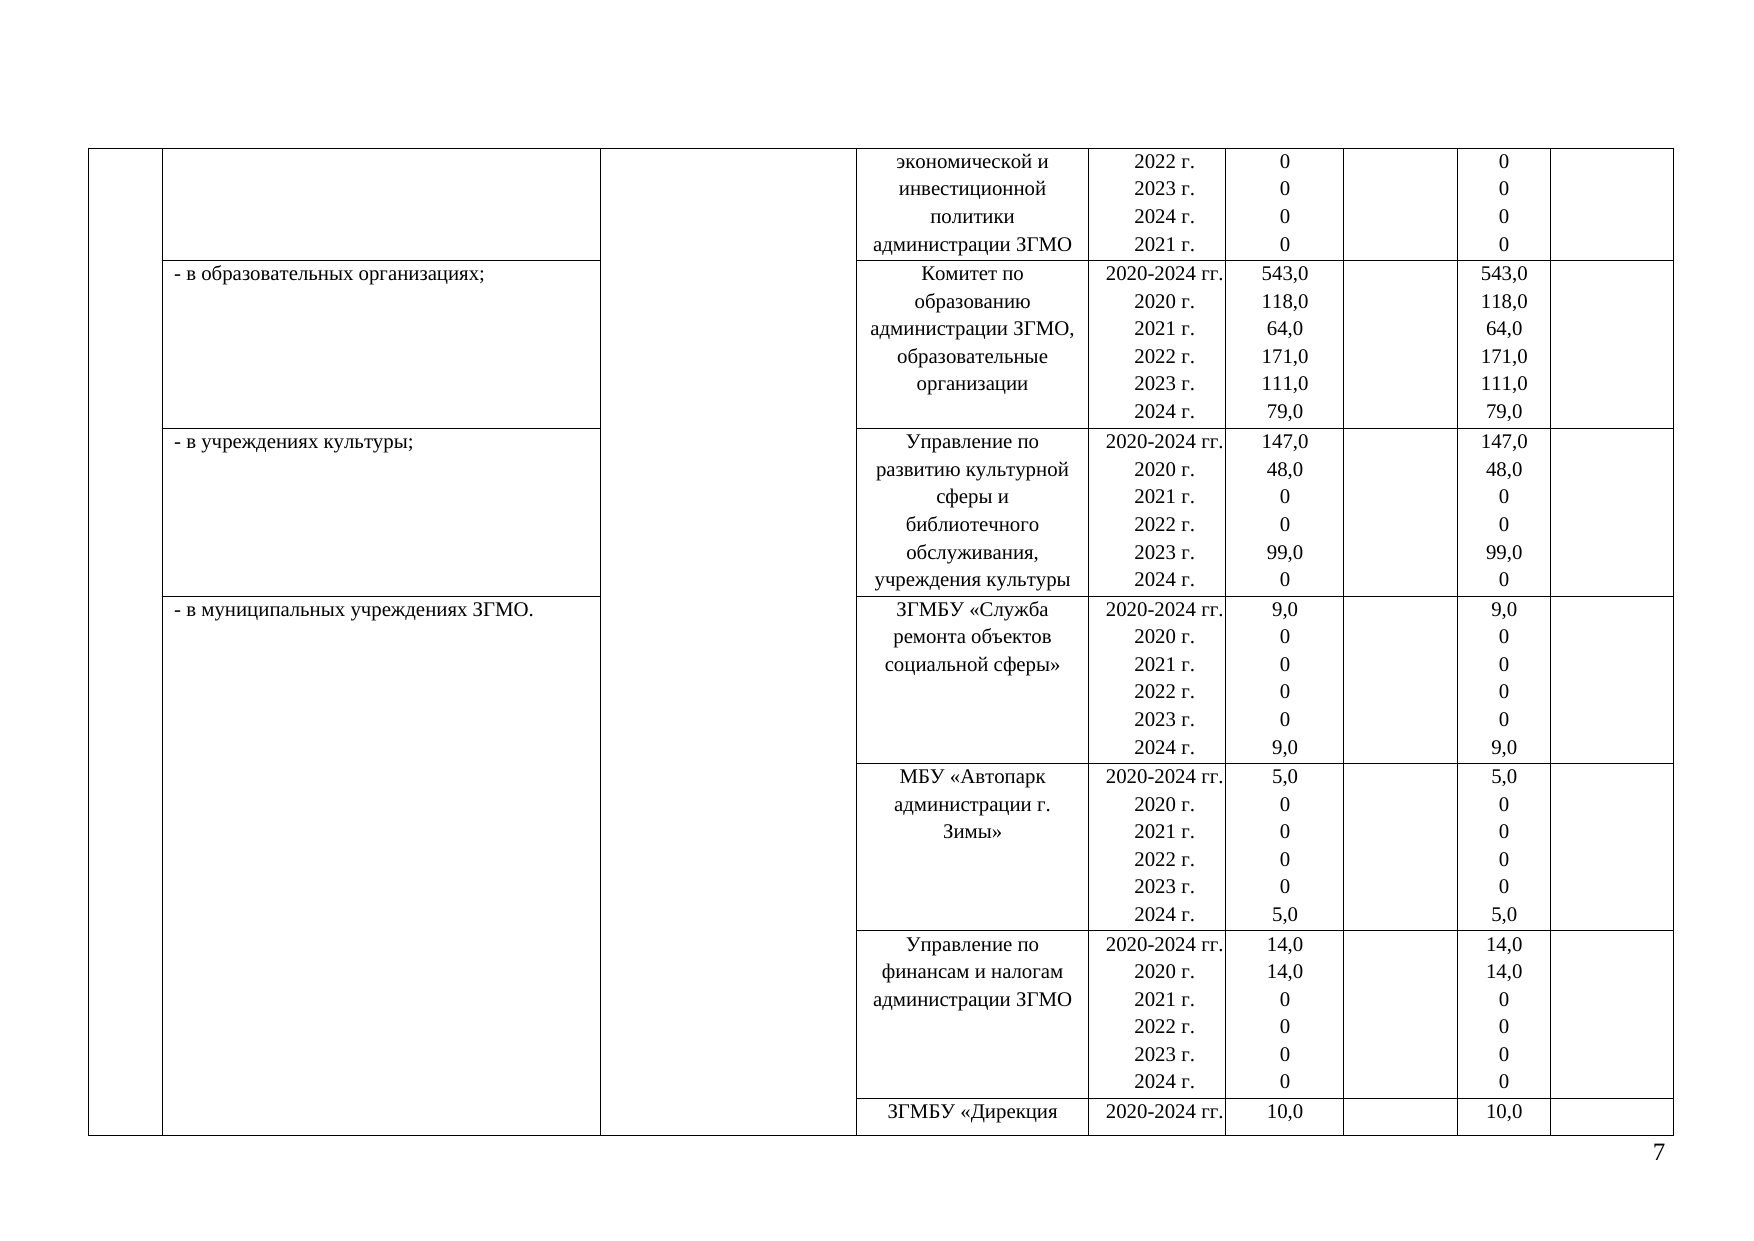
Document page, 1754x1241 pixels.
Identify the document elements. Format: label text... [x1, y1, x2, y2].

table_cell Управление по финансам и налогам администрации ЗГМО [857, 931, 1088, 1098]
table_cell 31,0 31,0 0 0 0 0 0 [1226, 149, 1343, 260]
table_cell 2020-2024 гг. 2020 г. 2021 г. 2022 г. 2023 г. 2024 г. [1089, 764, 1225, 930]
table_cell 9,0 0 0 0 0 9,0 [1458, 597, 1550, 763]
table_cell 2020-2024 гг. 2020 г. 2021 г. 2022 г. 2023 г. 2024 г. [1089, 429, 1225, 596]
table_cell 10,0 0 0 0 10,0 0 [1458, 1099, 1550, 1135]
table_cell 2020-2024 гг. 2020 г. 2021 г. 2022 г. 2023 г. 2024 г. [1089, 597, 1225, 763]
table_cell 31,0 31,0 0 0 0 0 0 [1458, 149, 1550, 260]
table_cell 14,0 14,0 0 0 0 0 [1226, 931, 1343, 1098]
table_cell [1089, 1099, 1225, 1135]
table_cell 14,0 14,0 0 0 0 0 [1458, 931, 1550, 1098]
table_cell [1344, 429, 1457, 596]
table_cell Комитет по образованию администрации ЗГМО, образовательные организации [857, 261, 1088, 428]
table_cell - в учреждениях культуры; [163, 429, 600, 596]
table_cell [1344, 597, 1457, 763]
table_cell 543,0 118,0 64,0 171,0 111,0 79,0 [1226, 261, 1343, 428]
table_cell - в муниципальных учреждениях ЗГМО. [163, 597, 600, 1135]
table_cell 2020-2024 гг. 2020 г. 2021 г. 2022 г. 2023 г. 2024 г. [1089, 261, 1225, 428]
table_cell [1344, 931, 1457, 1098]
table_cell [1551, 429, 1673, 596]
table_cell [1344, 764, 1457, 930]
table_cell ЗГМБУ «Служба ремонта объектов социальной сферы» [857, 597, 1088, 763]
table_cell [1551, 261, 1673, 428]
table_cell [1344, 1099, 1457, 1135]
table_cell 5,0 0 0 0 0 5,0 [1226, 764, 1343, 930]
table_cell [1089, 931, 1225, 1098]
table_cell [1344, 261, 1457, 428]
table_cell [857, 149, 1088, 260]
table_cell 147,0 48,0 0 0 99,0 0 [1226, 429, 1343, 596]
table_cell 5,0 0 0 0 0 5,0 [1458, 764, 1550, 930]
table_cell [1551, 597, 1673, 763]
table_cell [1089, 149, 1225, 260]
table_cell [1551, 149, 1673, 260]
table_cell 543,0 118,0 64,0 171,0 111,0 79,0 [1458, 261, 1550, 428]
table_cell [163, 149, 600, 260]
table_cell [1551, 764, 1673, 930]
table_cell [857, 1099, 1088, 1135]
table_cell 147,0 48,0 0 0 99,0 0 [1458, 429, 1550, 596]
table_cell 10,0 0 0 0 10,0 0 [1226, 1099, 1343, 1135]
table_cell [1551, 1099, 1673, 1135]
table_cell [1344, 149, 1457, 260]
table_cell Управление по развитию культурной сферы и библиотечного обслуживания, учреждения культуры [857, 429, 1088, 596]
table_cell - в образовательных организациях; [163, 261, 600, 428]
table_cell [1551, 931, 1673, 1098]
table_cell МБУ «Автопарк администрации г. Зимы» [857, 764, 1088, 930]
table_cell 9,0 0 0 0 0 9,0 [1226, 597, 1343, 763]
